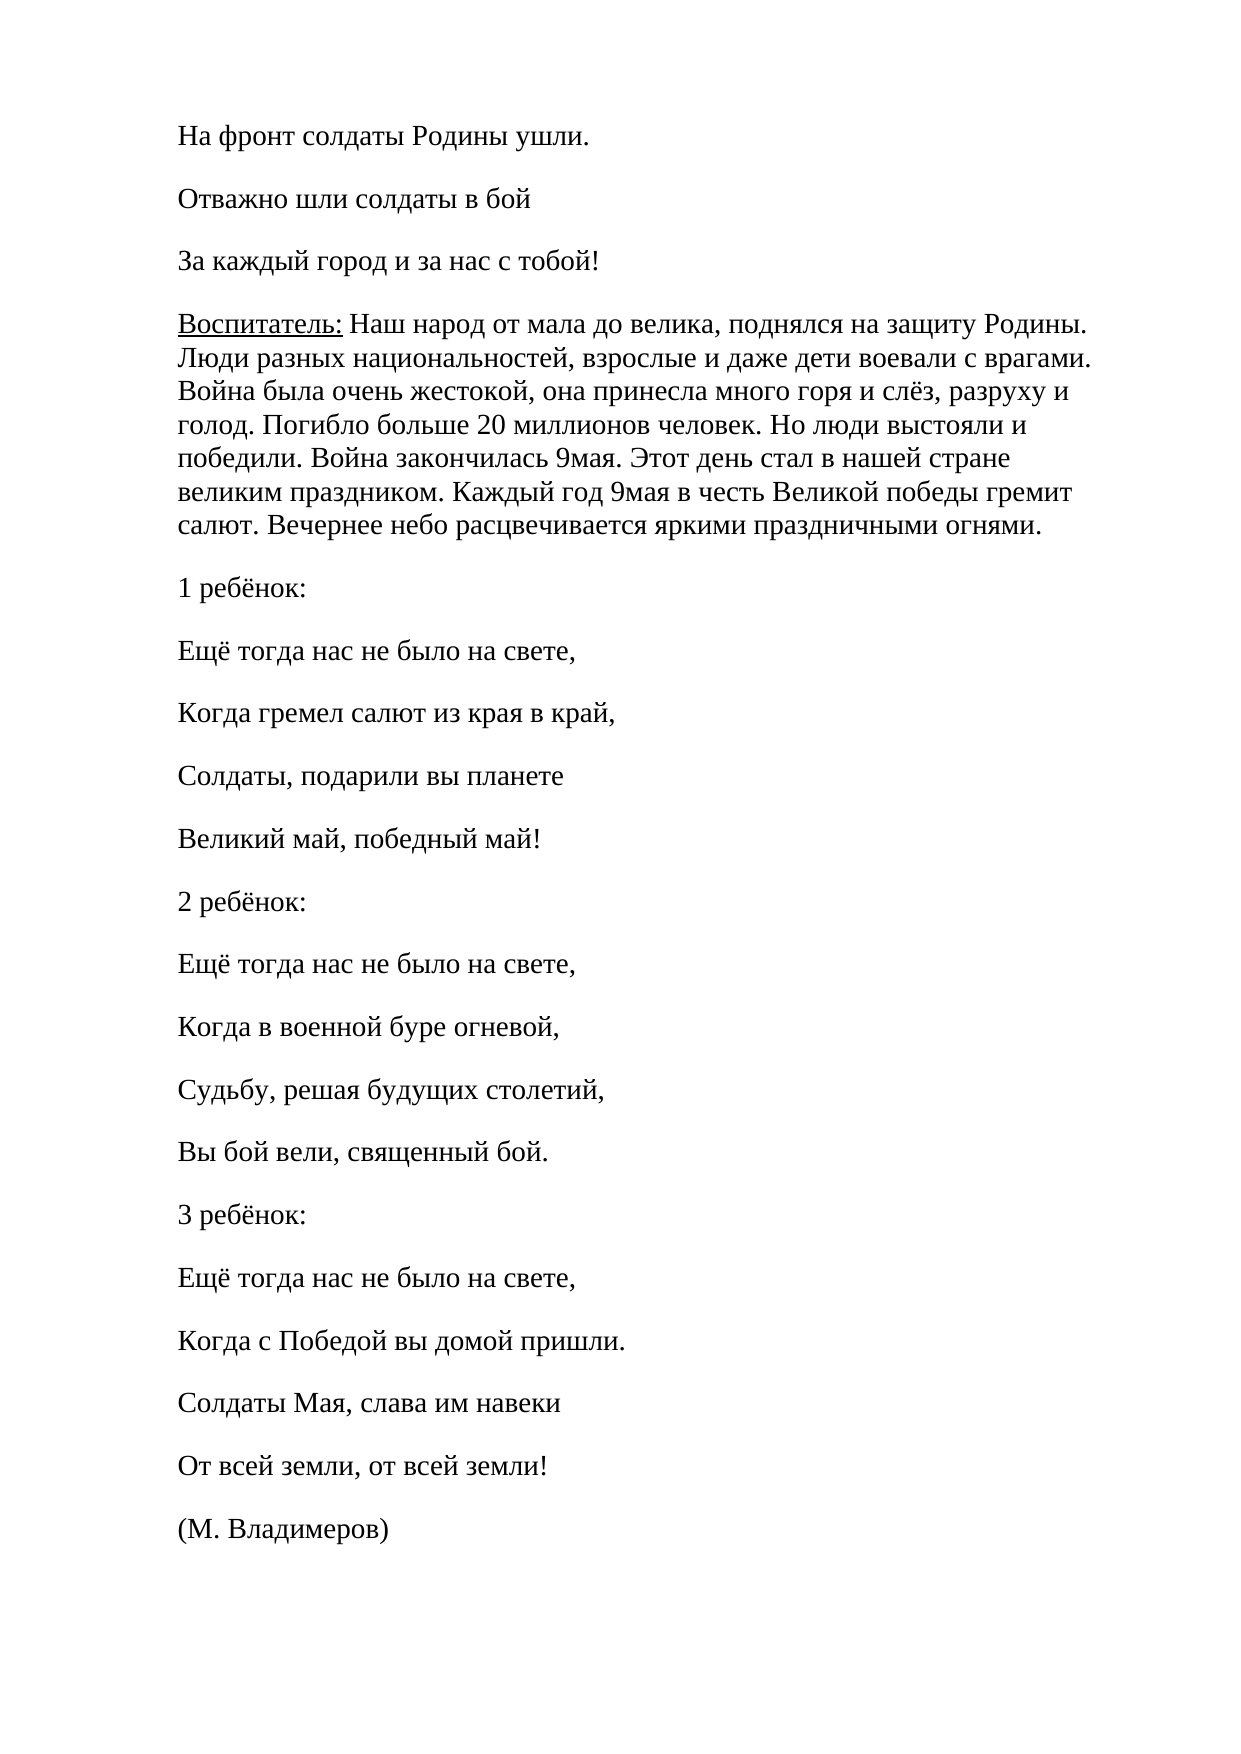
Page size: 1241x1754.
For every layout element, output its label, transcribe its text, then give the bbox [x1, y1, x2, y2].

text 2 ребёнок: [177, 884, 1152, 917]
text Ещё тогда нас не было на свете, [177, 946, 1152, 980]
text (М. Владимеров) [177, 1511, 1152, 1544]
text Великий май, победный май! [177, 821, 1152, 854]
text Когда в военной буре огневой, [177, 1009, 1152, 1043]
text На фронт солдаты Родины ушли. [177, 118, 1152, 152]
text Отважно шли солдаты в бой [177, 181, 1152, 214]
text Солдаты Мая, слава им навеки [177, 1385, 1152, 1419]
text Когда с Победой вы домой пришли. [177, 1323, 1152, 1356]
text Вы бой вели, священный бой. [177, 1134, 1152, 1168]
text Воспитатель: Наш народ от мала до велика, поднялся на защиту Родины. Люди разных национальностей, взрослые и даже дети воевали с врагами. Война была очень жестокой, она принесла много горя и слёз, разруху и голод. Погибло больше 20 миллионов человек. Но люди выстояли и победили. Война закончилась 9мая. Этот день стал в нашей стране великим праздником. Каждый год 9мая в честь Великой победы гремит салют. Вечернее небо расцвечивается яркими праздничными огнями. [177, 306, 1152, 541]
text Судьбу, решая будущих столетий, [177, 1072, 1152, 1105]
text Ещё тогда нас не было на свете, [177, 633, 1152, 666]
text За каждый город и за нас с тобой! [177, 243, 1152, 277]
text Солдаты, подарили вы планете [177, 758, 1152, 792]
text 3 ребёнок: [177, 1197, 1152, 1231]
text Ещё тогда нас не было на свете, [177, 1260, 1152, 1293]
text Когда гремел салют из края в край, [177, 696, 1152, 729]
text 1 ребёнок: [177, 570, 1152, 604]
text От всей земли, от всей земли! [177, 1448, 1152, 1482]
